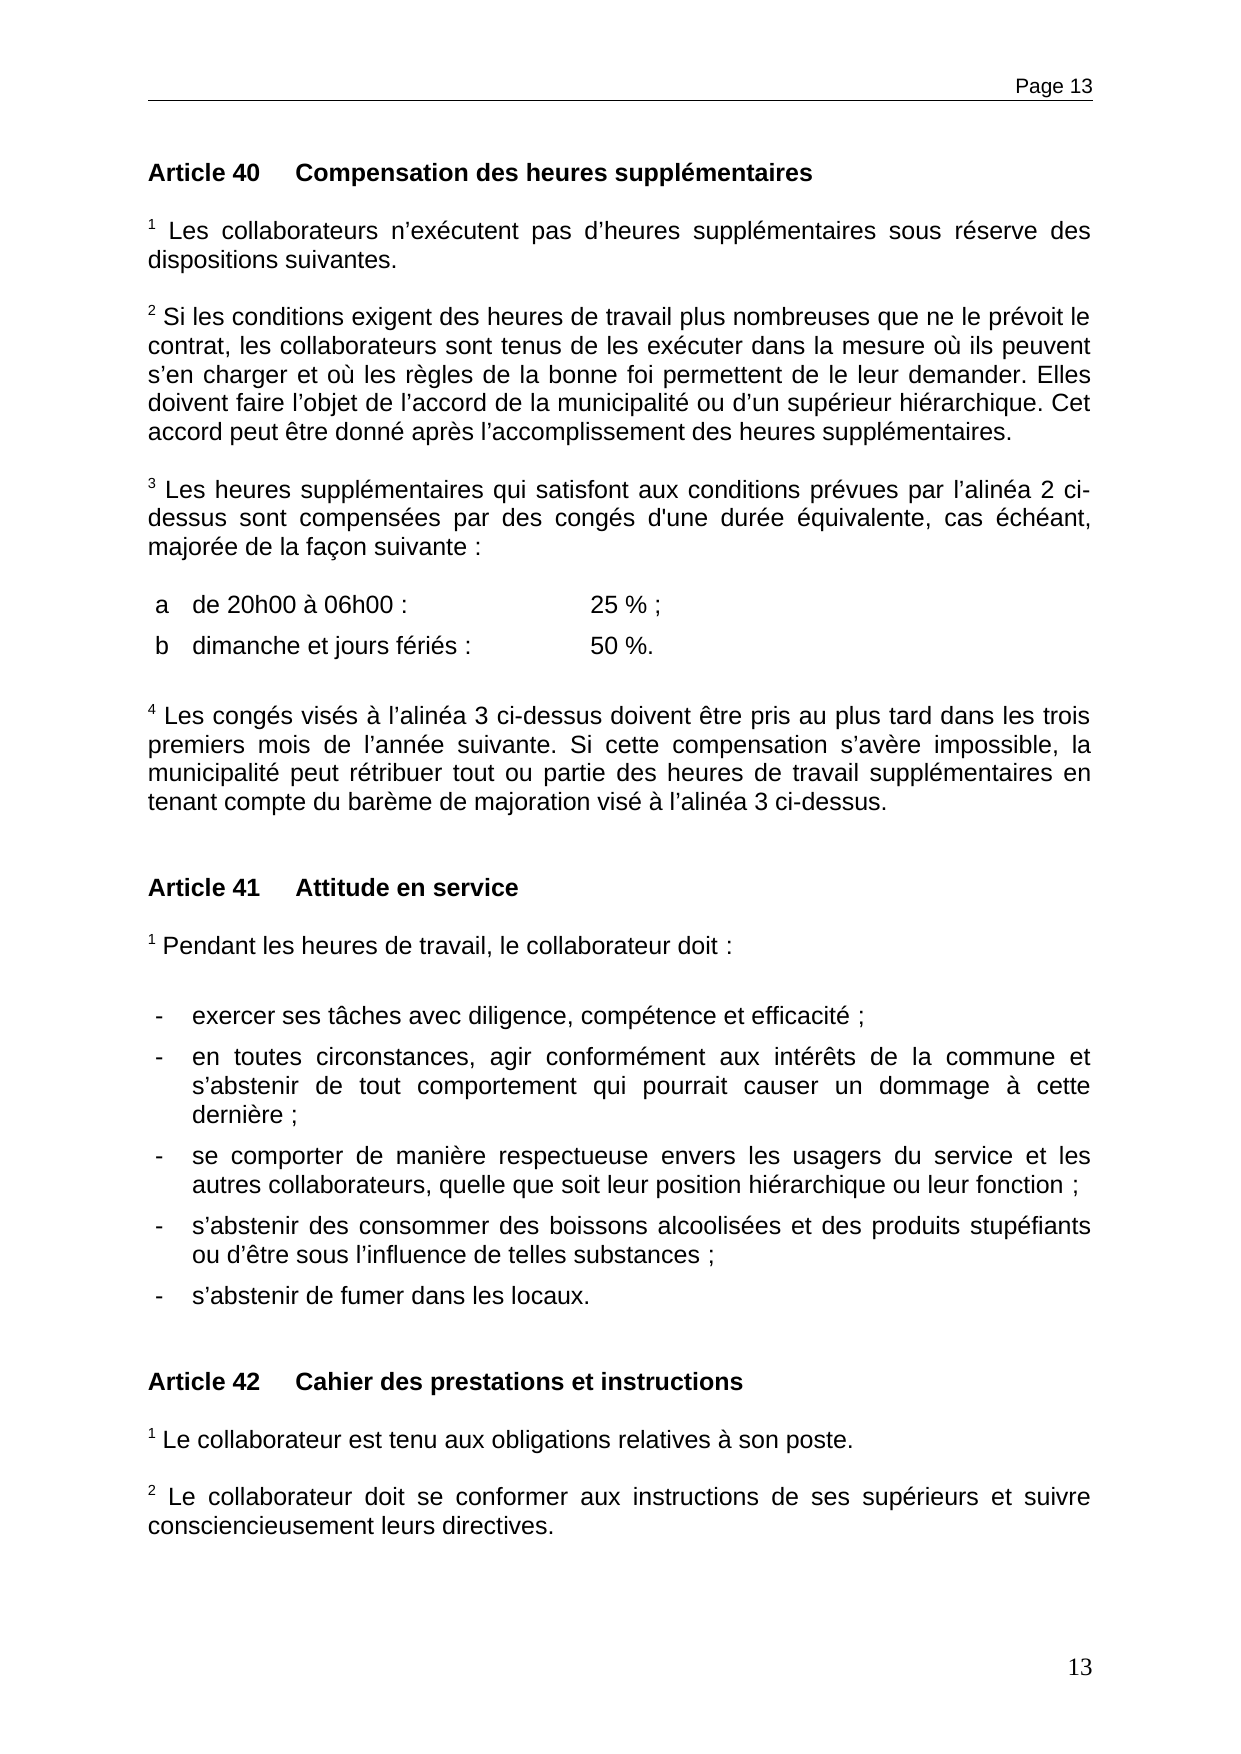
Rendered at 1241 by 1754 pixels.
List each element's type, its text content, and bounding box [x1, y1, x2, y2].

text 2 Le collaborateur doit se conformer aux instructions de ses supérieurs et suivre consciencieusement leurs directives. [148, 1482, 1093, 1539]
text 1 Pendant les heures de travail, le collaborateur doit : [148, 931, 1093, 959]
subtitle Article 40 Compensation des heures supplémentaires [148, 158, 1093, 187]
list exercer ses tâches avec diligence, compétence et efficacité ; [155, 1001, 1093, 1029]
text 4 Les congés visés à l’alinéa 3 ci-dessus doivent être pris au plus tard dans les trois premiers mois de l’année suivante. Si cette compensation s’avère impossible, la municipalité peut rétribuer tout ou partie des heures de travail supplémentaires en tenant compte du barème de majoration visé à l’alinéa 3 ci-dessus. [148, 701, 1093, 816]
text 1 Les collaborateurs n’exécutent pas d’heures supplémentaires sous réserve des dispositions suivantes. [148, 216, 1093, 273]
text 2 Si les conditions exigent des heures de travail plus nombreuses que ne le prévoit le contrat, les collaborateurs sont tenus de les exécuter dans la mesure où ils peuvent s’en charger et où les règles de la bonne foi permettent de le leur demander. Elles doivent faire l’objet de l’accord de la municipalité ou d’un supérieur hiérarchique. Cet accord peut être donné après l’accomplissement des heures supplémentaires. [148, 302, 1093, 446]
list dimanche et jours fériés : 50 %. [155, 631, 1093, 659]
list se comporter de manière respectueuse envers les usagers du service et les autres collaborateurs, quelle que soit leur position hiérarchique ou leur fonction ; [155, 1141, 1093, 1198]
list de 20h00 à 06h00 : 25 % ; [155, 589, 1093, 618]
list s’abstenir de fumer dans les locaux. [155, 1281, 1093, 1309]
subtitle Article 42 Cahier des prestations et instructions [148, 1367, 1093, 1396]
subtitle Article 41 Attitude en service [148, 873, 1093, 902]
list en toutes circonstances, agir conformément aux intérêts de la commune et s’abstenir de tout comportement qui pourrait causer un dommage à cette dernière ; [155, 1042, 1093, 1128]
text 1 Le collaborateur est tenu aux obligations relatives à son poste. [148, 1424, 1093, 1453]
list s’abstenir des consommer des boissons alcoolisées et des produits stupéfiants ou d’être sous l’influence de telles substances ; [155, 1211, 1093, 1268]
text 3 Les heures supplémentaires qui satisfont aux conditions prévues par l’alinéa 2 ci-dessus sont compensées par des congés d'une durée équivalente, cas échéant, majorée de la façon suivante : [148, 474, 1093, 561]
